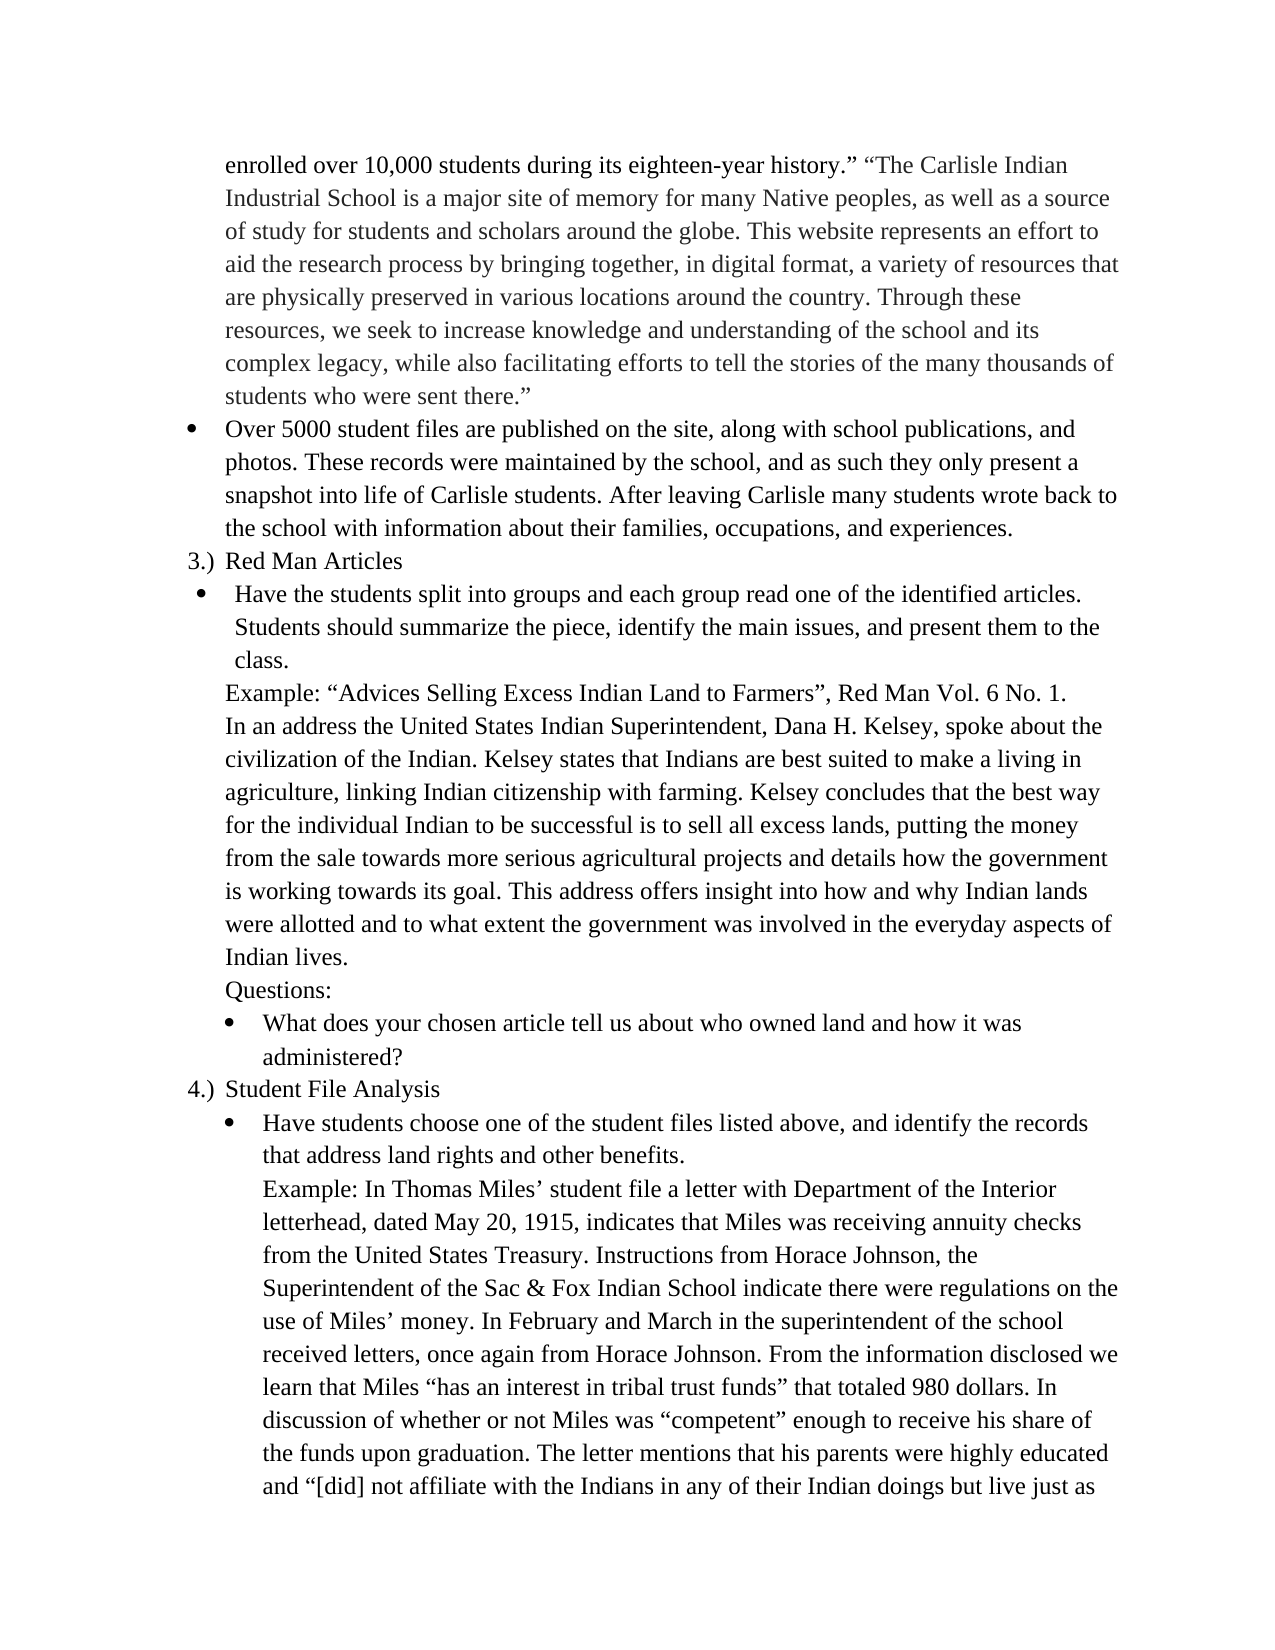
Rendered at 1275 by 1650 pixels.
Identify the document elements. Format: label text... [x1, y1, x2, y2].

text Example: “Advices Selling Excess Indian Land to Farmers”, Red Man Vol. 6 No. 1. [225, 678, 1125, 707]
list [262, 1174, 1125, 1499]
list Student File Analysis [187, 1074, 1125, 1103]
text Questions: [150, 976, 1125, 1004]
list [187, 150, 1125, 410]
list Have the students split into groups and each group read one of the identified articles. Students should summarize the piece, identify the main issues, and present them to the class. [197, 579, 1125, 674]
list What does your chosen article tell us about who owned land and how it was administered? [225, 1008, 1125, 1070]
list Over 5000 student files are published on the site, along with school publications, and photos. These records were maintained by the school, and as such they only present a snapshot into life of Carlisle students. After leaving Carlisle many students wrote back to the school with information about their families, occupations, and experiences. [187, 414, 1125, 542]
list Have students choose one of the student files listed above, and identify the records that address land rights and other benefits. [225, 1108, 1125, 1169]
text In an address the United States Indian Superintendent, Dana H. Kelsey, spoke about the civilization of the Indian. Kelsey states that Indians are best suited to make a living in agriculture, linking Indian citizenship with farming. Kelsey concludes that the best way for the individual Indian to be successful is to sell all excess lands, putting the money from the sale towards more serious agricultural projects and details how the government is working towards its goal. This address offers insight into how and why Indian lands were allotted and to what extent the government was involved in the everyday aspects of Indian lives. [225, 711, 1125, 971]
list Red Man Articles [187, 546, 1125, 575]
